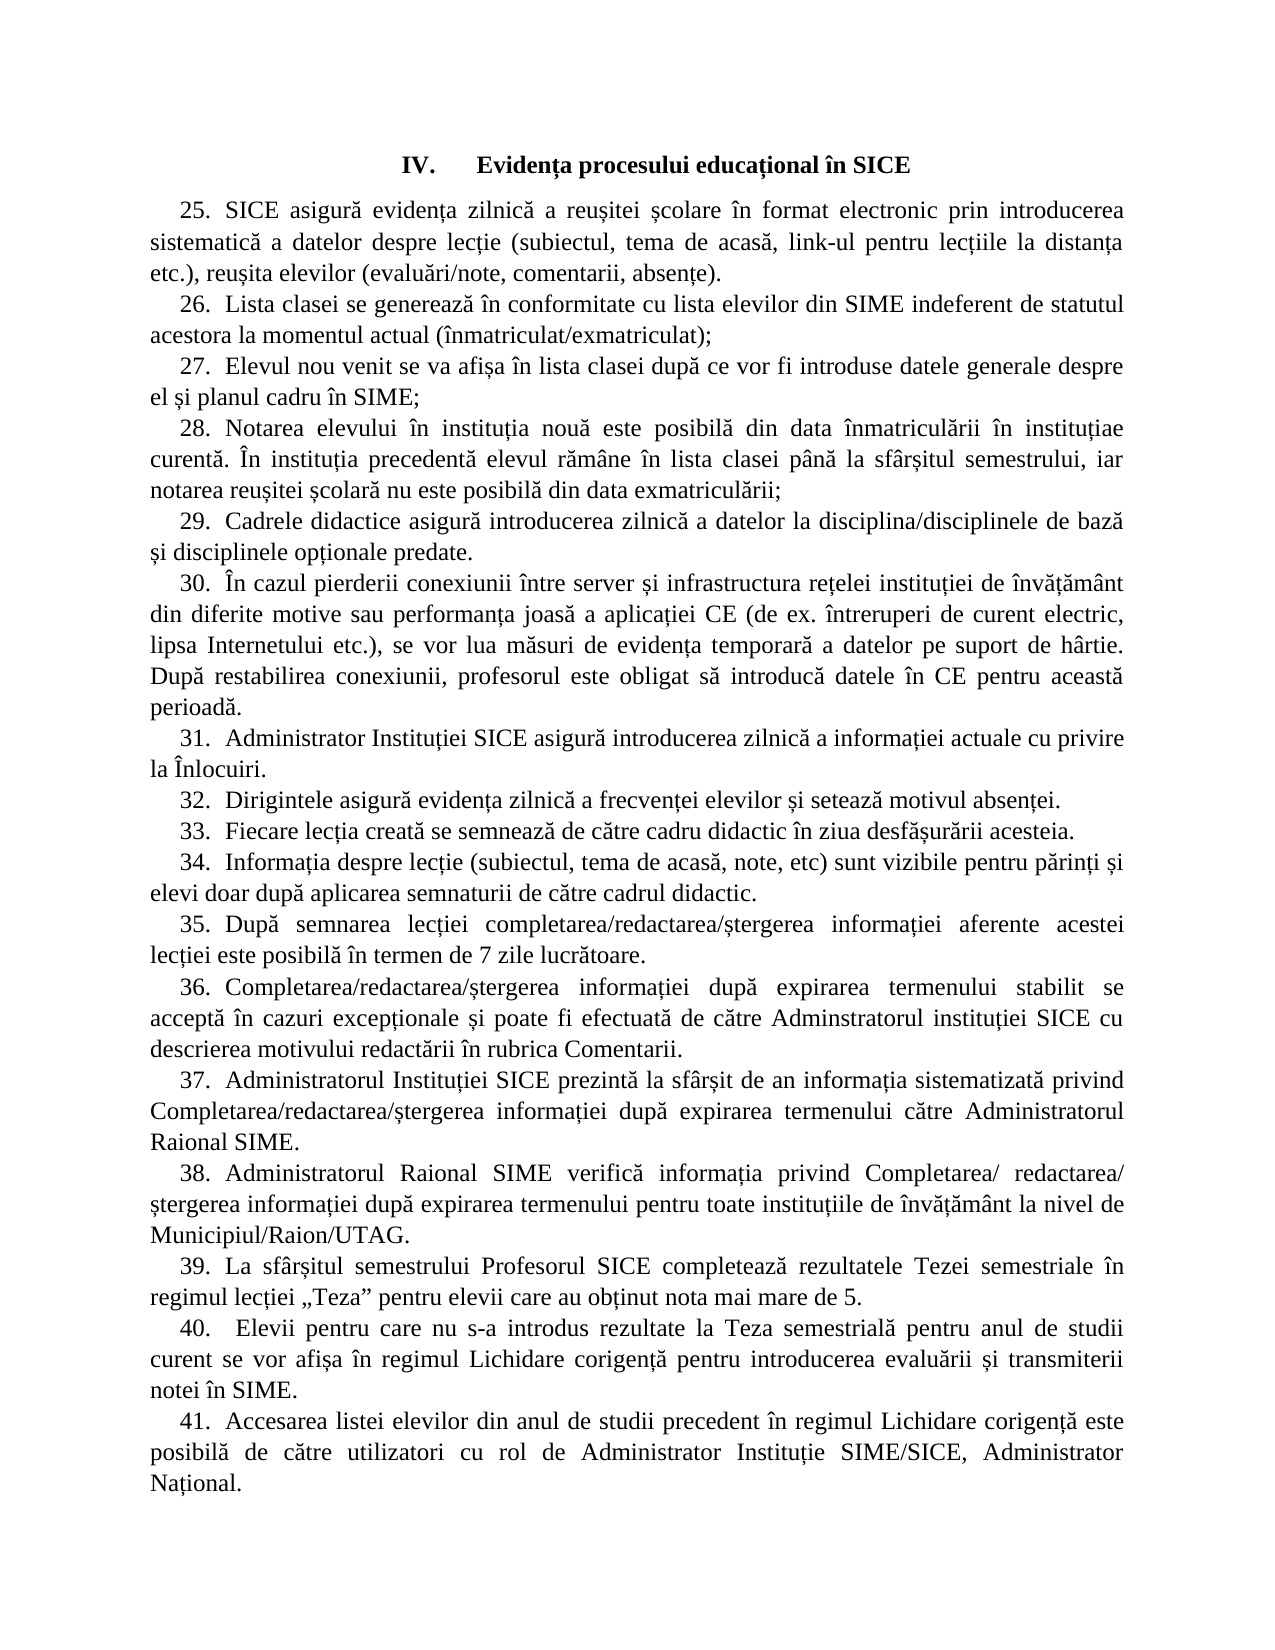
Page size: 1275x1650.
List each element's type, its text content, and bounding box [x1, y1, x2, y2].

list La sfârșitul semestrului Profesorul SICE completează rezultatele Tezei semestriale în regimul lecției „Teza” pentru elevii care au obținut nota mai mare de 5. [150, 1251, 1125, 1311]
subtitle Evidența procesului educațional în SICE [187, 150, 1125, 179]
list Accesarea listei elevilor din anul de studii precedent în regimul Lichidare corigență este posibilă de către utilizatori cu rol de Administrator Instituție SIME/SICE, Administrator Național. [150, 1406, 1125, 1497]
list Notarea elevului în instituția nouă este posibilă din data înmatriculării în instituțiae curentă. În instituția precedentă elevul rămâne în lista clasei până la sfârșitul semestrului, iar notarea reușitei școlară nu este posibilă din data exmatriculării; [150, 413, 1125, 504]
list Cadrele didactice asigură introducerea zilnică a datelor la disciplina/disciplinele de bază și disciplinele opționale predate. [150, 506, 1125, 566]
list După semnarea lecției completarea/redactarea/ștergerea informației aferente acestei lecției este posibilă în termen de 7 zile lucrătoare. [150, 909, 1125, 969]
list Elevul nou venit se va afișa în lista clasei după ce vor fi introduse datele generale despre el și planul cadru în SIME; [150, 351, 1125, 411]
list În cazul pierderii conexiunii între server și infrastructura rețelei instituției de învățământ din diferite motive sau performanța joasă a aplicației CE (de ex. întreruperi de curent electric, lipsa Internetului etc.), se vor lua măsuri de evidența temporară a datelor pe suport de hârtie. După restabilirea conexiunii, profesorul este obligat să introducă datele în CE pentru această perioadă. [150, 568, 1125, 721]
list Administrator Instituției SICE asigură introducerea zilnică a informației actuale cu privire la Înlocuiri. [150, 723, 1125, 783]
list Administratorul Raional SIME verifică informația privind Completarea/ redactarea/ ștergerea informației după expirarea termenului pentru toate instituțiile de învățământ la nivel de Municipiul/Raion/UTAG. [150, 1158, 1125, 1249]
list Administratorul Instituției SICE prezintă la sfârșit de an informația sistematizată privind Completarea/redactarea/ștergerea informației după expirarea termenului către Administratorul Raional SIME. [150, 1065, 1125, 1156]
list Lista clasei se generează în conformitate cu lista elevilor din SIME indeferent de statutul acestora la momentul actual (înmatriculat/exmatriculat); [150, 289, 1125, 348]
list SICE asigură evidența zilnică a reușitei școlare în format electronic prin introducerea sistematică a datelor despre lecție (subiectul, tema de acasă, link-ul pentru lecțiile la distanța etc.), reușita elevilor (evaluări/note, comentarii, absențe). [150, 196, 1125, 286]
list Informația despre lecție (subiectul, tema de acasă, note, etc) sunt vizibile pentru părinți și elevi doar după aplicarea semnaturii de către cadrul didactic. [150, 847, 1125, 907]
list Fiecare lecția creată se semnează de către cadru didactic în ziua desfășurării acesteia. [150, 816, 1125, 845]
list Dirigintele asigură evidența zilnică a frecvenței elevilor și setează motivul absenței. [150, 785, 1125, 814]
list Elevii pentru care nu s-a introdus rezultate la Teza semestrială pentru anul de studii curent se vor afișa în regimul Lichidare corigență pentru introducerea evaluării și transmiterii notei în SIME. [150, 1313, 1125, 1404]
list Completarea/redactarea/ștergerea informației după expirarea termenului stabilit se acceptă în cazuri excepționale și poate fi efectuată de către Adminstratorul instituției SICE cu descrierea motivului redactării în rubrica Comentarii. [150, 972, 1125, 1062]
